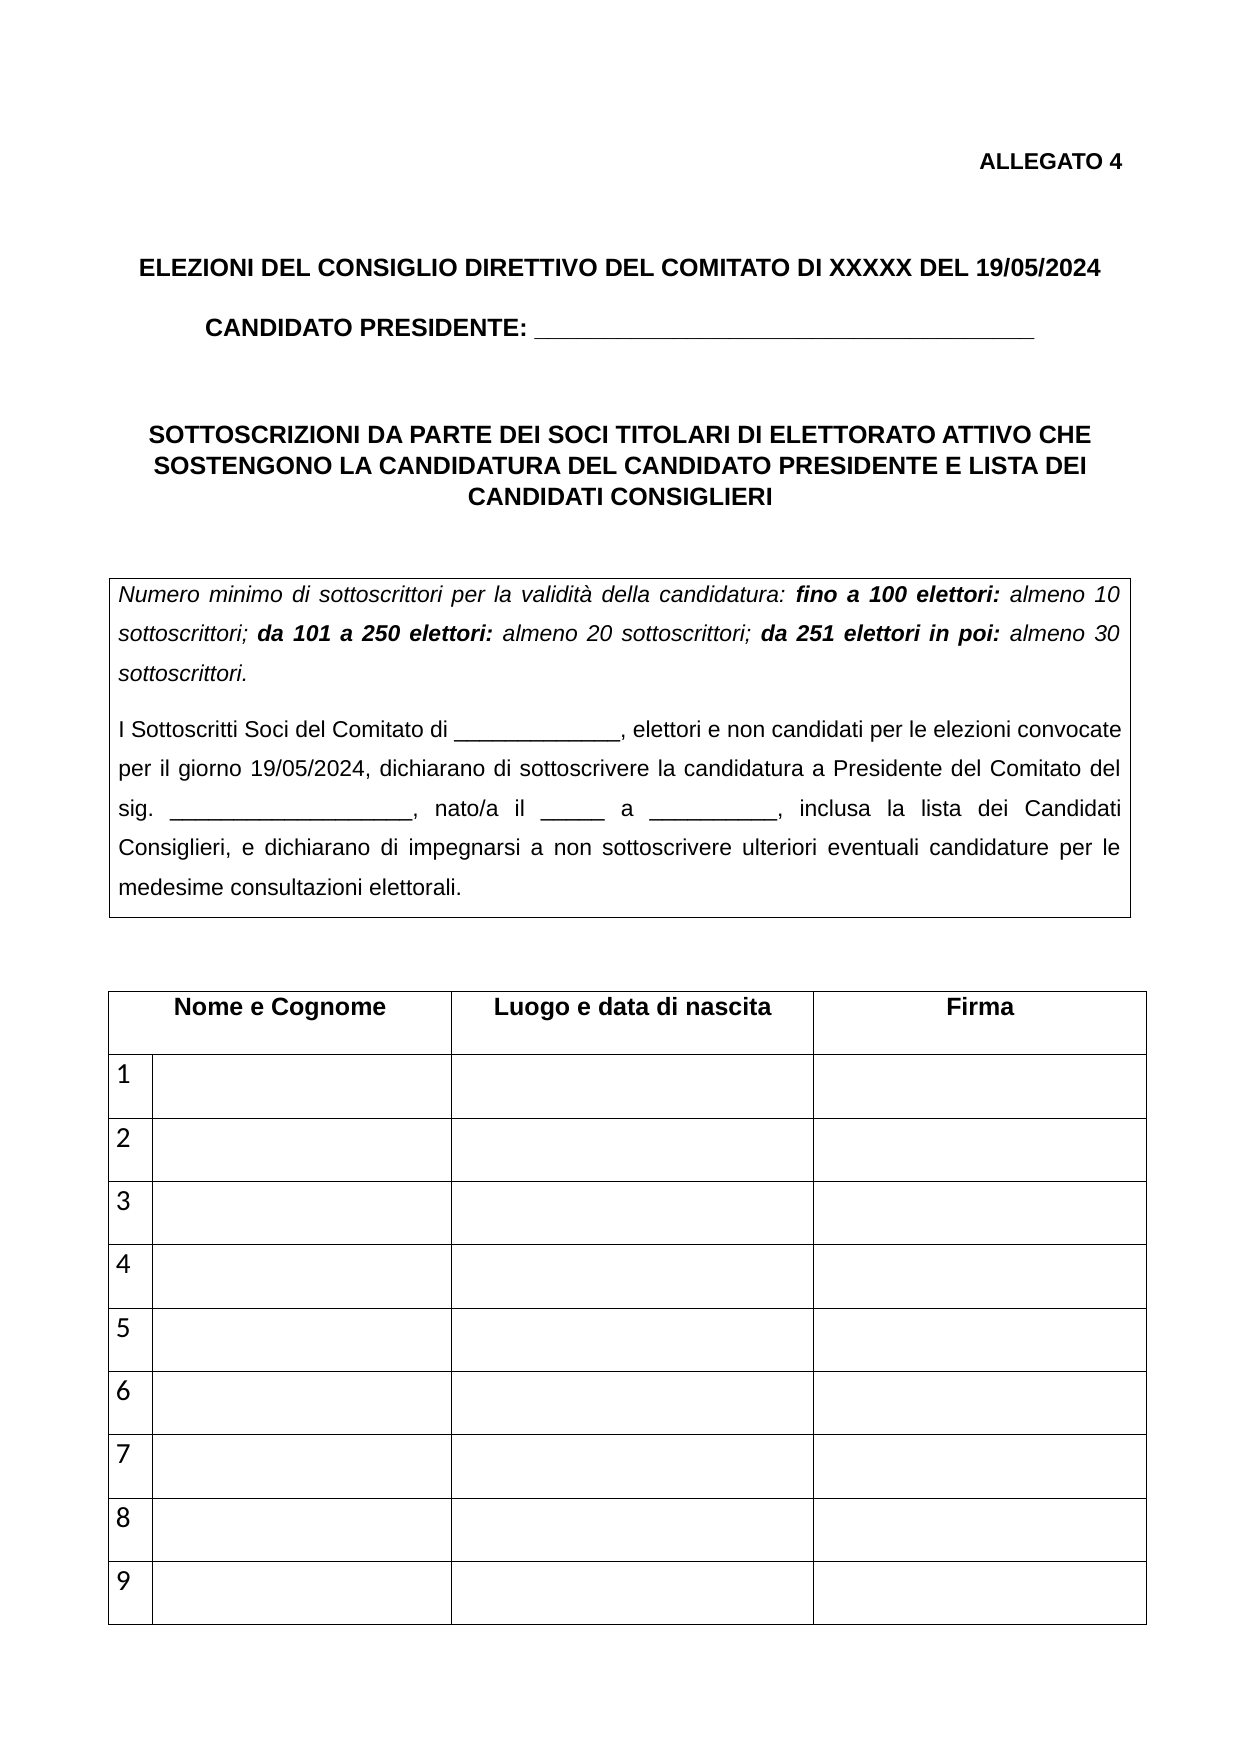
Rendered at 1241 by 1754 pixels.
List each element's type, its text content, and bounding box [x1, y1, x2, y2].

table_cell [814, 1182, 1146, 1244]
table_cell [452, 1309, 813, 1371]
table_cell [452, 1499, 813, 1561]
table_header Firma [814, 992, 1146, 1054]
table_cell [153, 1499, 451, 1561]
table_cell [814, 1119, 1146, 1181]
table_cell 1 [109, 1055, 152, 1118]
table_cell [452, 1372, 813, 1434]
text ALLEGATO 4 [118, 148, 1122, 174]
table_cell [452, 1562, 813, 1624]
table_cell 8 [109, 1499, 152, 1561]
table_cell [814, 1309, 1146, 1371]
text Numero minimo di sottoscrittori per la validità della candidatura: fino a 100 elettori: almeno 10 sottoscrittori; da 101 a 250 elettori: almeno 20 sottoscrittori; da 251 elettori in poi: almeno 30 sottoscrittori. [110, 579, 1130, 686]
table_cell [452, 1119, 813, 1181]
table_cell [814, 1245, 1146, 1308]
table_header Nome e Cognome [109, 992, 451, 1054]
table_cell [452, 1055, 813, 1118]
table_cell [153, 1435, 451, 1498]
table_cell [153, 1182, 451, 1244]
table_cell [153, 1372, 451, 1434]
text CANDIDATO PRESIDENTE: ____________________________________ [118, 312, 1122, 341]
table_cell [814, 1562, 1146, 1624]
table_cell [153, 1245, 451, 1308]
table_cell [814, 1435, 1146, 1498]
table_cell [452, 1245, 813, 1308]
table_cell [153, 1119, 451, 1181]
table_cell [452, 1182, 813, 1244]
table_cell [153, 1055, 451, 1118]
table_cell 2 [109, 1119, 152, 1181]
text ELEZIONI DEL CONSIGLIO DIRETTIVO DEL COMITATO DI XXXXX DEL 19/05/2024 [118, 253, 1122, 281]
table_cell [153, 1562, 451, 1624]
table_cell [153, 1309, 451, 1371]
table_header Luogo e data di nascita [452, 992, 813, 1054]
table_cell 3 [109, 1182, 152, 1244]
text SOTTOSCRIZIONI DA PARTE DEI SOCI TITOLARI DI ELETTORATO ATTIVO CHE SOSTENGONO LA CANDIDATURA DEL CANDIDATO PRESIDENTE E LISTA DEI CANDIDATI CONSIGLIERI [118, 420, 1122, 511]
table_cell [814, 1372, 1146, 1434]
table_cell 7 [109, 1435, 152, 1498]
table_cell [814, 1055, 1146, 1118]
table_cell 9 [109, 1562, 152, 1624]
table_cell 6 [109, 1372, 152, 1434]
table_cell [452, 1435, 813, 1498]
table_cell 5 [109, 1309, 152, 1371]
table_cell [814, 1499, 1146, 1561]
table_cell 4 [109, 1245, 152, 1308]
text I Sottoscritti Soci del Comitato di _____________, elettori e non candidati per le elezioni convocate per il giorno 19/05/2024, dichiarano di sottoscrivere la candidatura a Presidente del Comitato del sig. ___________________, nato/a il _____ a __________, inclusa la lista dei Candidati Consiglieri, e dichiarano di impegnarsi a non sottoscrivere ulteriori eventuali candidature per le medesime consultazioni elettorali. [110, 713, 1130, 917]
